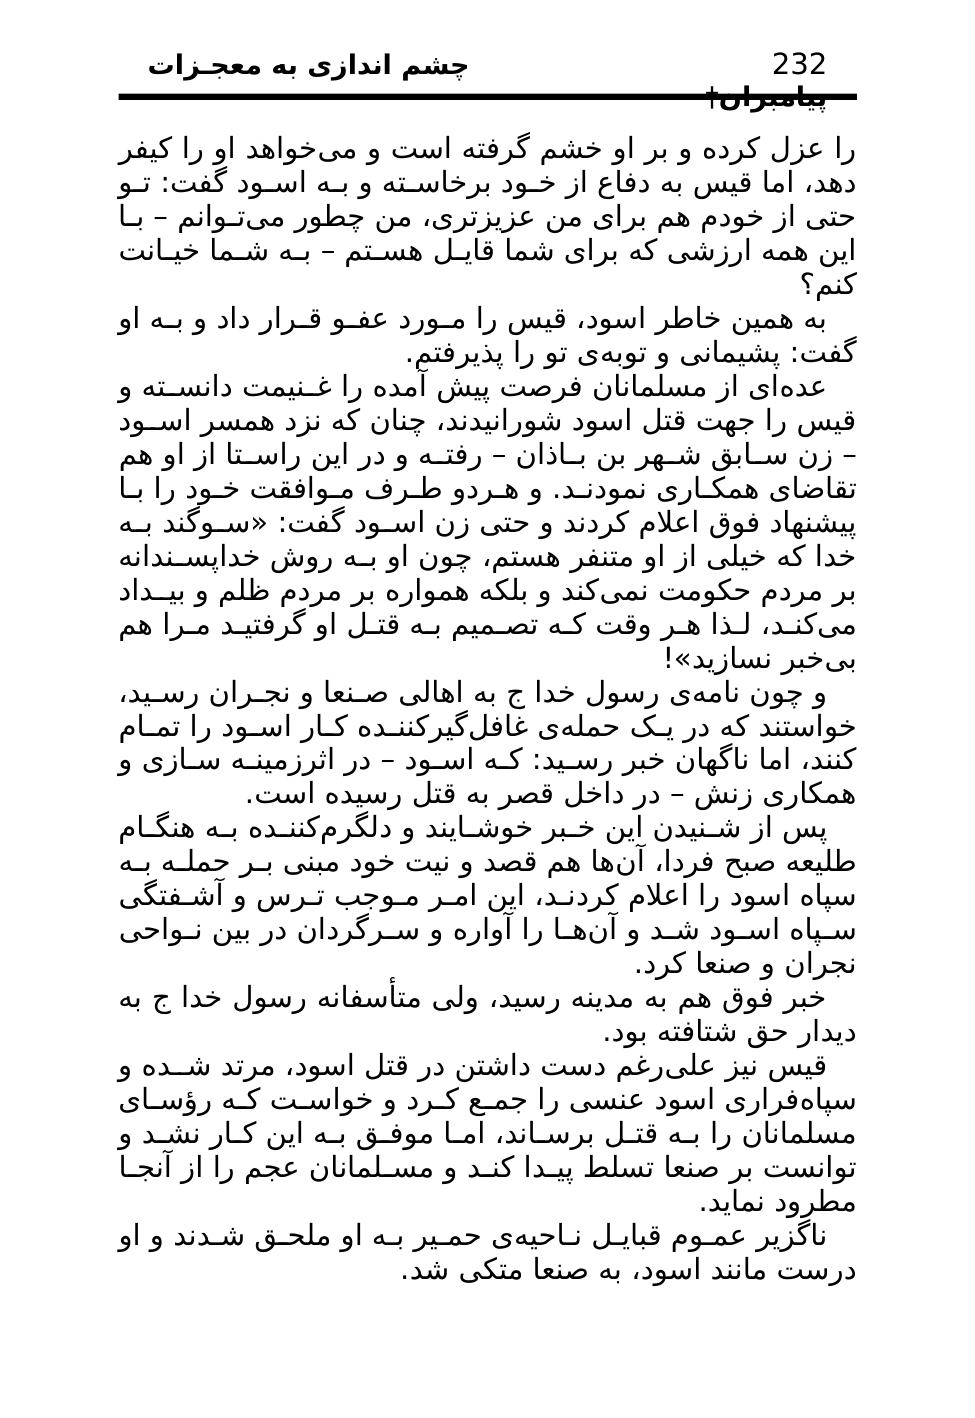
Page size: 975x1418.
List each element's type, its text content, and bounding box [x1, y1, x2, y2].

text قیس نیز علی‌رغم دست داشتن در قتل اسود، مرتد شده و سپاه‌فراری اسود عنسی را جمع کرد و خواست که رؤسای مسلمانان را به قتل برساند، اما موفق به این کار نشد و توانست بر صنعا تسلط پیدا کند و مسلمانان عجم را از آنجا مطرود نماید. [118, 1048, 857, 1218]
text پس از شنیدن این خبر خوشایند و دلگرم‌کننده به هنگام طلیعه صبح فردا، آن‌ها هم قصد و نیت خود مبنی بر حمله به سپاه اسود را اعلام کردند، این امر موجب ترس و آشفتگی سپاه اسود شد و آن‌ها را آواره و سرگردان در بین نواحی نجران و صنعا کرد. [118, 811, 857, 981]
text ناگزیر عموم قبایل ناحیه‌ی حمیر به او ملحق شدند و او درست مانند اسود، به صنعا متکی شد. [118, 1218, 857, 1286]
text و چون نامه‌ی رسول خدا ج به اهالی صنعا و نجران رسید، خواستند که در یک حمله‌ی غافل‌گیرکننده کار اسود را تمام کنند، اما ناگهان خبر رسید: که اسود – در اثرزمینه سازی و همکاری زنش – در داخل قصر به قتل رسیده است. [118, 675, 857, 811]
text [118, 132, 857, 301]
text به همین خاطر اسود، قیس را مورد عفو قرار داد و به او گفت: پشیمانی و توبه‌ی تو را پذیرفتم. [118, 301, 857, 369]
text خبر فوق هم به مدینه رسید، ولی متأسفانه رسول خدا ج به دیدار حق شتافته بود. [118, 981, 857, 1048]
text عده‌ای از مسلمانان فرصت پیش آمده را غنیمت دانسته و قیس را جهت قتل اسود شورانیدند، چنان که نزد همسر اسود – زن سابق شهر بن باذان – رفته و در این راستا از او هم تقاضای همکاری نمودند. و هردو طرف موافقت خود را با پیشنهاد فوق اعلام کردند و حتی زن اسود گفت: «سوگند به خدا که خیلی از او متنفر هستم، چون او به روش خداپسندانه بر مردم حکومت نمی‌کند و بلکه همواره بر مردم ظلم و بیداد می‌کند، لذا هر وقت که تصمیم به قتل او گرفتید مرا هم بی‌خبر نسازید»! [118, 369, 857, 675]
